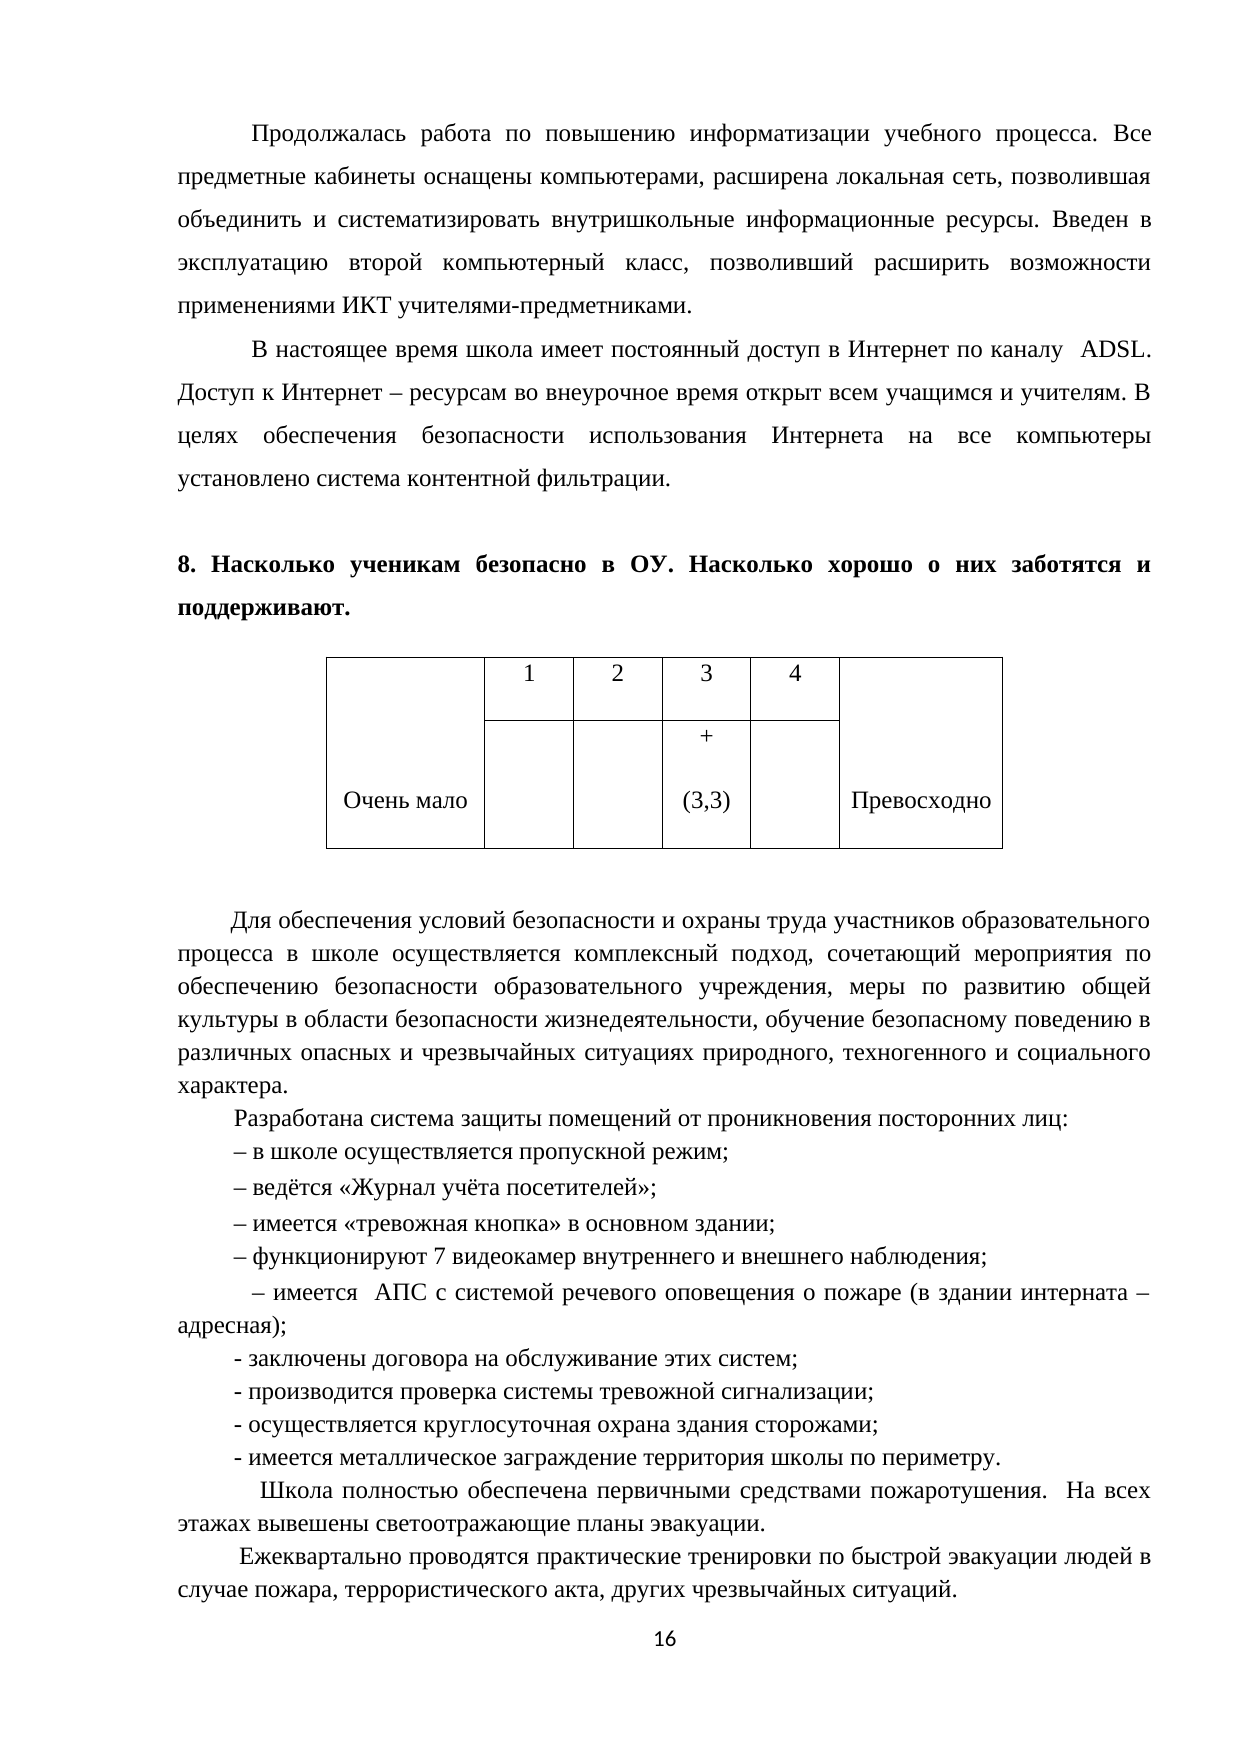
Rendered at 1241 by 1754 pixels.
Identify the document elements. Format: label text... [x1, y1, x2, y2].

table_header 2 [574, 658, 662, 720]
table_cell [751, 721, 839, 848]
text В настоящее время школа имеет постоянный доступ в Интернет по каналу ADSL. Доступ к Интернет – ресурсам во внеурочное время открыт всем учащимся и учителям. В целях обеспечения безопасности использования Интернета на все компьютеры установлено система контентной фильтрации. [177, 334, 1152, 492]
text – имеется «тревожная кнопка» в основном здании; [177, 1208, 1152, 1237]
table_header 4 [751, 658, 839, 720]
text - имеется металлическое заграждение территория школы по периметру. [177, 1442, 1152, 1471]
text – ведётся «Журнал учёта посетителей»; [177, 1172, 1152, 1201]
table_cell + (3,3) [663, 721, 750, 848]
table_header 3 [663, 658, 750, 720]
table_header 1 [485, 658, 573, 720]
text Для обеспечения условий безопасности и охраны труда участников образовательного процесса в школе осуществляется комплексный подход, сочетающий мероприятия по обеспечению безопасности образовательного учреждения, меры по развитию общей культуры в области безопасности жизнедеятельности, обучение безопасному поведению в различных опасных и чрезвычайных ситуациях природного, техногенного и социального характера. [177, 905, 1152, 1099]
table_header Превосходно [840, 658, 1002, 848]
text – в школе осуществляется пропускной режим; [177, 1136, 1152, 1165]
text - заключены договора на обслуживание этих систем; [177, 1343, 1152, 1372]
text – имеется АПС с системой речевого оповещения о пожаре (в здании интерната – адресная); [177, 1277, 1152, 1339]
text Школа полностью обеспечена первичными средствами пожаротушения. На всех этажах вывешены светоотражающие планы эвакуации. [177, 1475, 1152, 1537]
table_cell [574, 721, 662, 848]
text Продолжалась работа по повышению информатизации учебного процесса. Все предметные кабинеты оснащены компьютерами, расширена локальная сеть, позволившая объединить и систематизировать внутришкольные информационные ресурсы. Введен в эксплуатацию второй компьютерный класс, позволивший расширить возможности применениями ИКТ учителями-предметниками. [177, 118, 1152, 319]
text - производится проверка системы тревожной сигнализации; [177, 1376, 1152, 1405]
text – функционируют 7 видеокамер внутреннего и внешнего наблюдения; [177, 1241, 1152, 1270]
text - осуществляется круглосуточная охрана здания сторожами; [177, 1409, 1152, 1438]
text 8. Насколько ученикам безопасно в ОУ. Насколько хорошо о них заботятся и поддерживают. [177, 549, 1152, 621]
table_cell [485, 721, 573, 848]
table_header Очень мало [327, 658, 484, 848]
text Разработана система защиты помещений от проникновения посторонних лиц: [177, 1103, 1152, 1132]
text Ежеквартально проводятся практические тренировки по быстрой эвакуации людей в случае пожара, террористического акта, других чрезвычайных ситуаций. [177, 1541, 1152, 1603]
